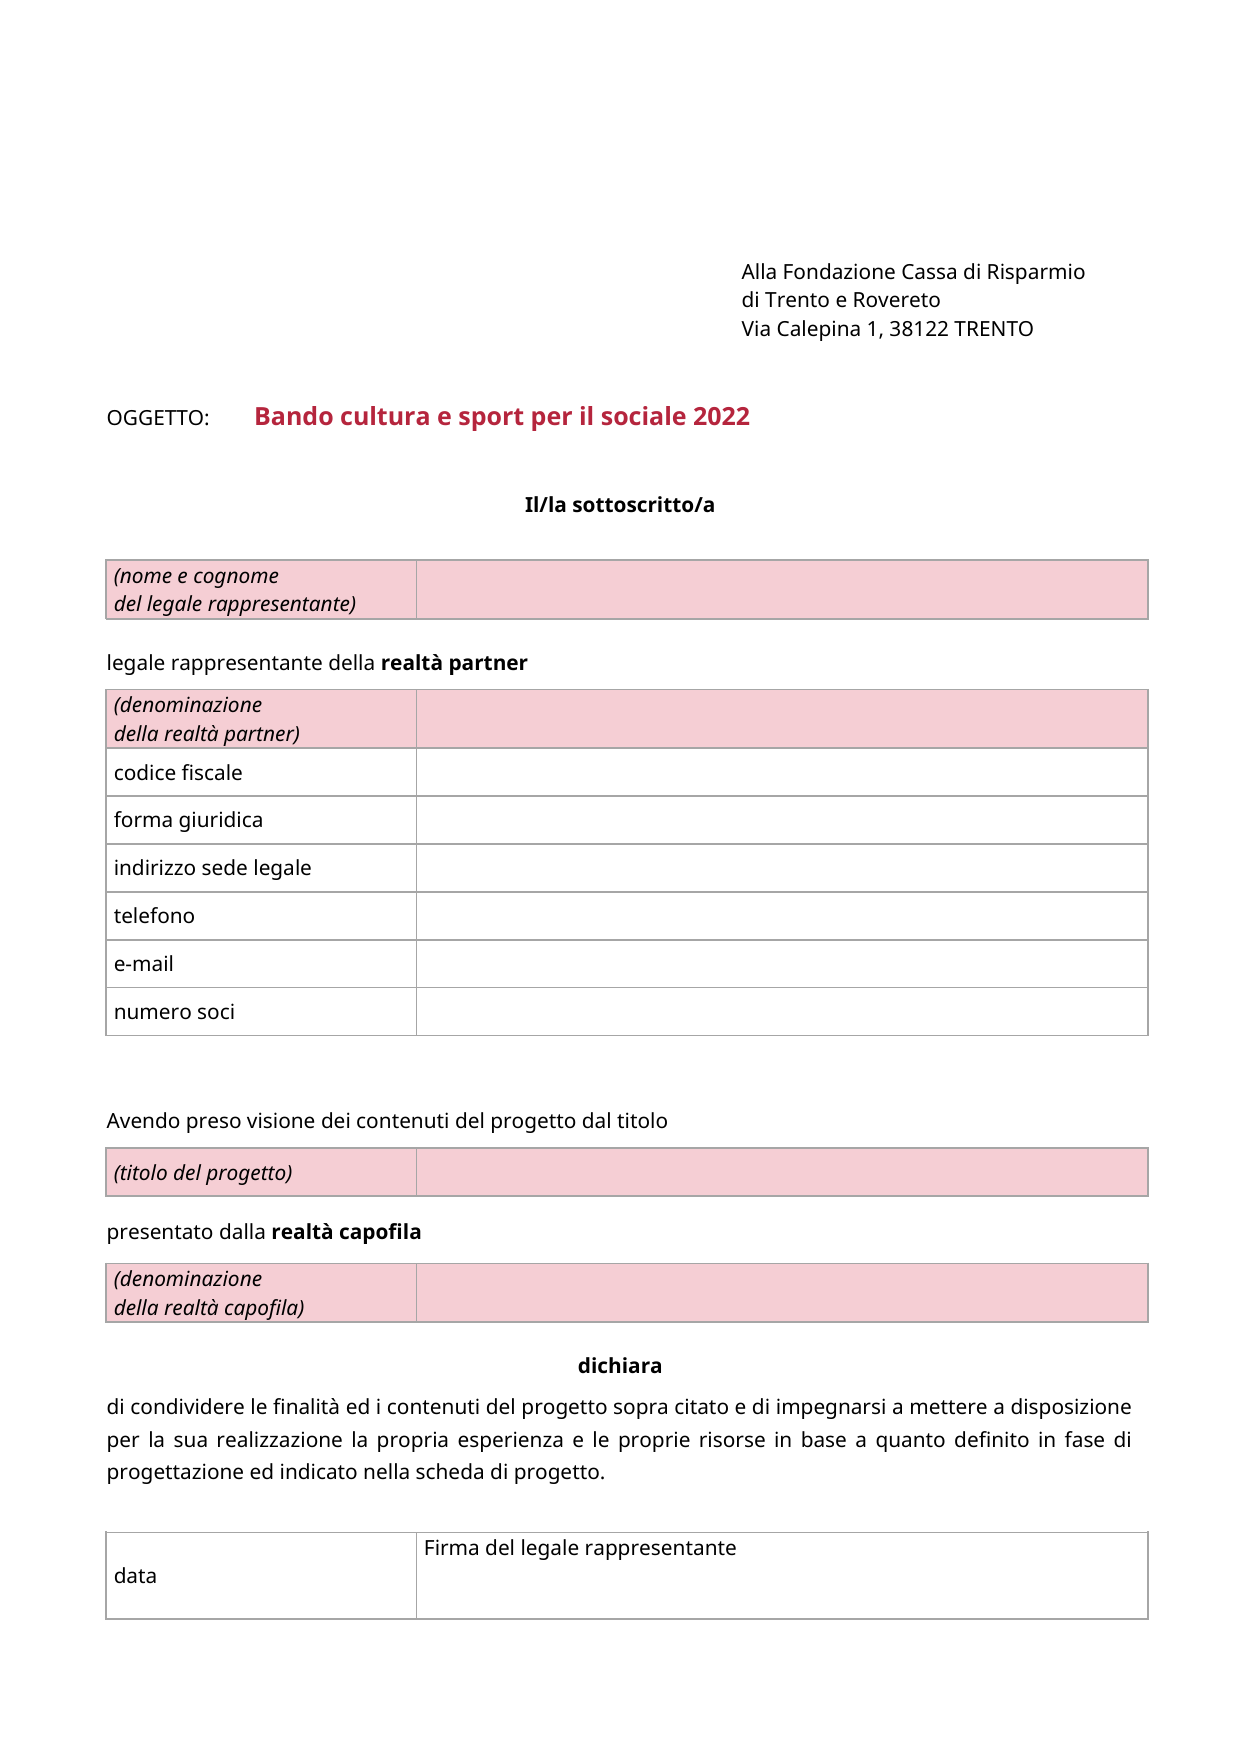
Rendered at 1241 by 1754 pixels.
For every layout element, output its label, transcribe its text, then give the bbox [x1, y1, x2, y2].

table_cell e-mail [107, 941, 416, 987]
table_header (denominazione della realtà partner) [107, 690, 416, 747]
table_header [417, 1149, 1147, 1195]
text legale rappresentante della realtà partner [106, 648, 1134, 676]
text Avendo preso visione dei contenuti del progetto dal titolo [106, 1106, 1134, 1135]
table_cell [417, 893, 1147, 939]
table_header data [107, 1533, 416, 1618]
text Alla Fondazione Cassa di Risparmio [741, 257, 1134, 285]
table_cell telefono [107, 893, 416, 939]
text presentato dalla realtà capofila [106, 1217, 1134, 1246]
text di condividere le finalità ed i contenuti del progetto sopra citato e di impegnarsi a mettere a disposizione per la sua realizzazione la propria esperienza e le proprie risorse in base a quanto definito in fase di progettazione ed indicato nella scheda di progetto. [106, 1392, 1134, 1486]
table_header (nome e cognome del legale rappresentante) [107, 561, 416, 618]
table_cell [417, 845, 1147, 891]
table_header (titolo del progetto) [107, 1149, 416, 1195]
text Via Calepina 1, 38122 TRENTO [741, 314, 1134, 342]
text Il/la sottoscritto/a [106, 490, 1134, 518]
table_cell [417, 988, 1147, 1035]
text OGGETTO: Bando cultura e sport per il sociale 2022 [106, 399, 1134, 433]
table_cell indirizzo sede legale [107, 845, 416, 891]
table_cell [417, 797, 1147, 843]
table_cell numero soci [107, 988, 416, 1035]
table_header [417, 561, 1147, 618]
text di Trento e Rovereto [741, 285, 1134, 314]
table_cell [417, 941, 1147, 987]
table_header (denominazione della realtà capofila) [107, 1264, 416, 1321]
table_header Firma del legale rappresentante [417, 1533, 1147, 1618]
table_cell [417, 749, 1147, 795]
text dichiara [106, 1351, 1134, 1380]
table_cell forma giuridica [107, 797, 416, 843]
table_header [417, 1264, 1147, 1321]
table_cell codice fiscale [107, 749, 416, 795]
table_header [417, 690, 1147, 747]
